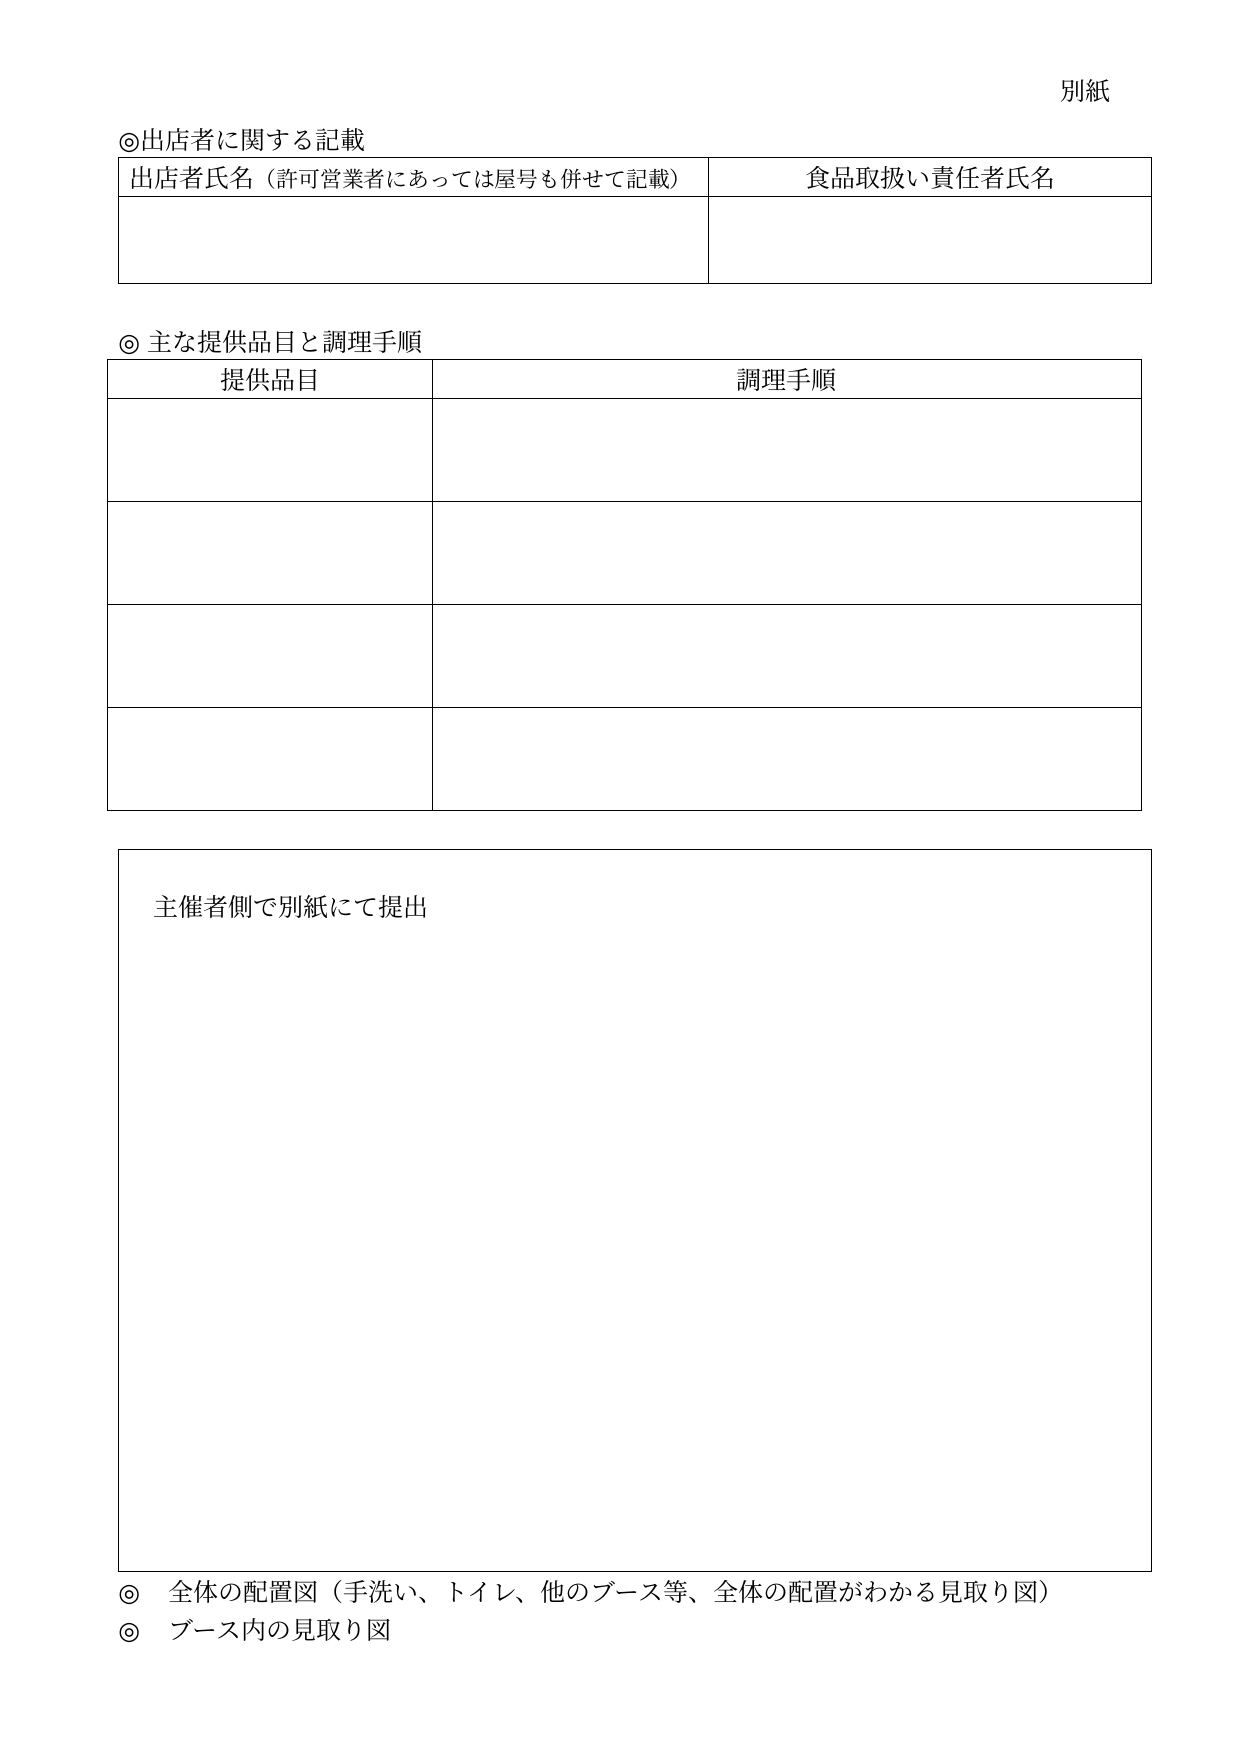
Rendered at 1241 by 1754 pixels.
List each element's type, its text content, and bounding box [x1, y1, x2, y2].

text ◎出店者に関する記載 [118, 119, 1122, 157]
table_header 食品取扱い責任者氏名 [709, 158, 1151, 196]
table_header 出店者氏名（許可営業者にあっては屋号も併せて記載） [119, 158, 708, 196]
table_cell [433, 605, 1141, 707]
table_header 調理手順 [433, 360, 1141, 398]
table_header 主催者側で別紙にて提出 [119, 850, 1151, 1571]
table_cell [108, 708, 432, 810]
list 全体の配置図（手洗い、トイレ、他のブース等、全体の配置がわかる見取り図） [118, 1572, 1122, 1610]
table_cell [433, 502, 1141, 604]
table_cell [108, 605, 432, 707]
table_header 提供品目 [108, 360, 432, 398]
table_cell [433, 708, 1141, 810]
list 主な提供品目と調理手順 [118, 322, 1122, 359]
table_cell [709, 197, 1151, 283]
table_cell [108, 399, 432, 501]
table_cell [119, 197, 708, 283]
table_cell [108, 502, 432, 604]
list ブース内の見取り図 [118, 1610, 1122, 1647]
table_cell [433, 399, 1141, 501]
